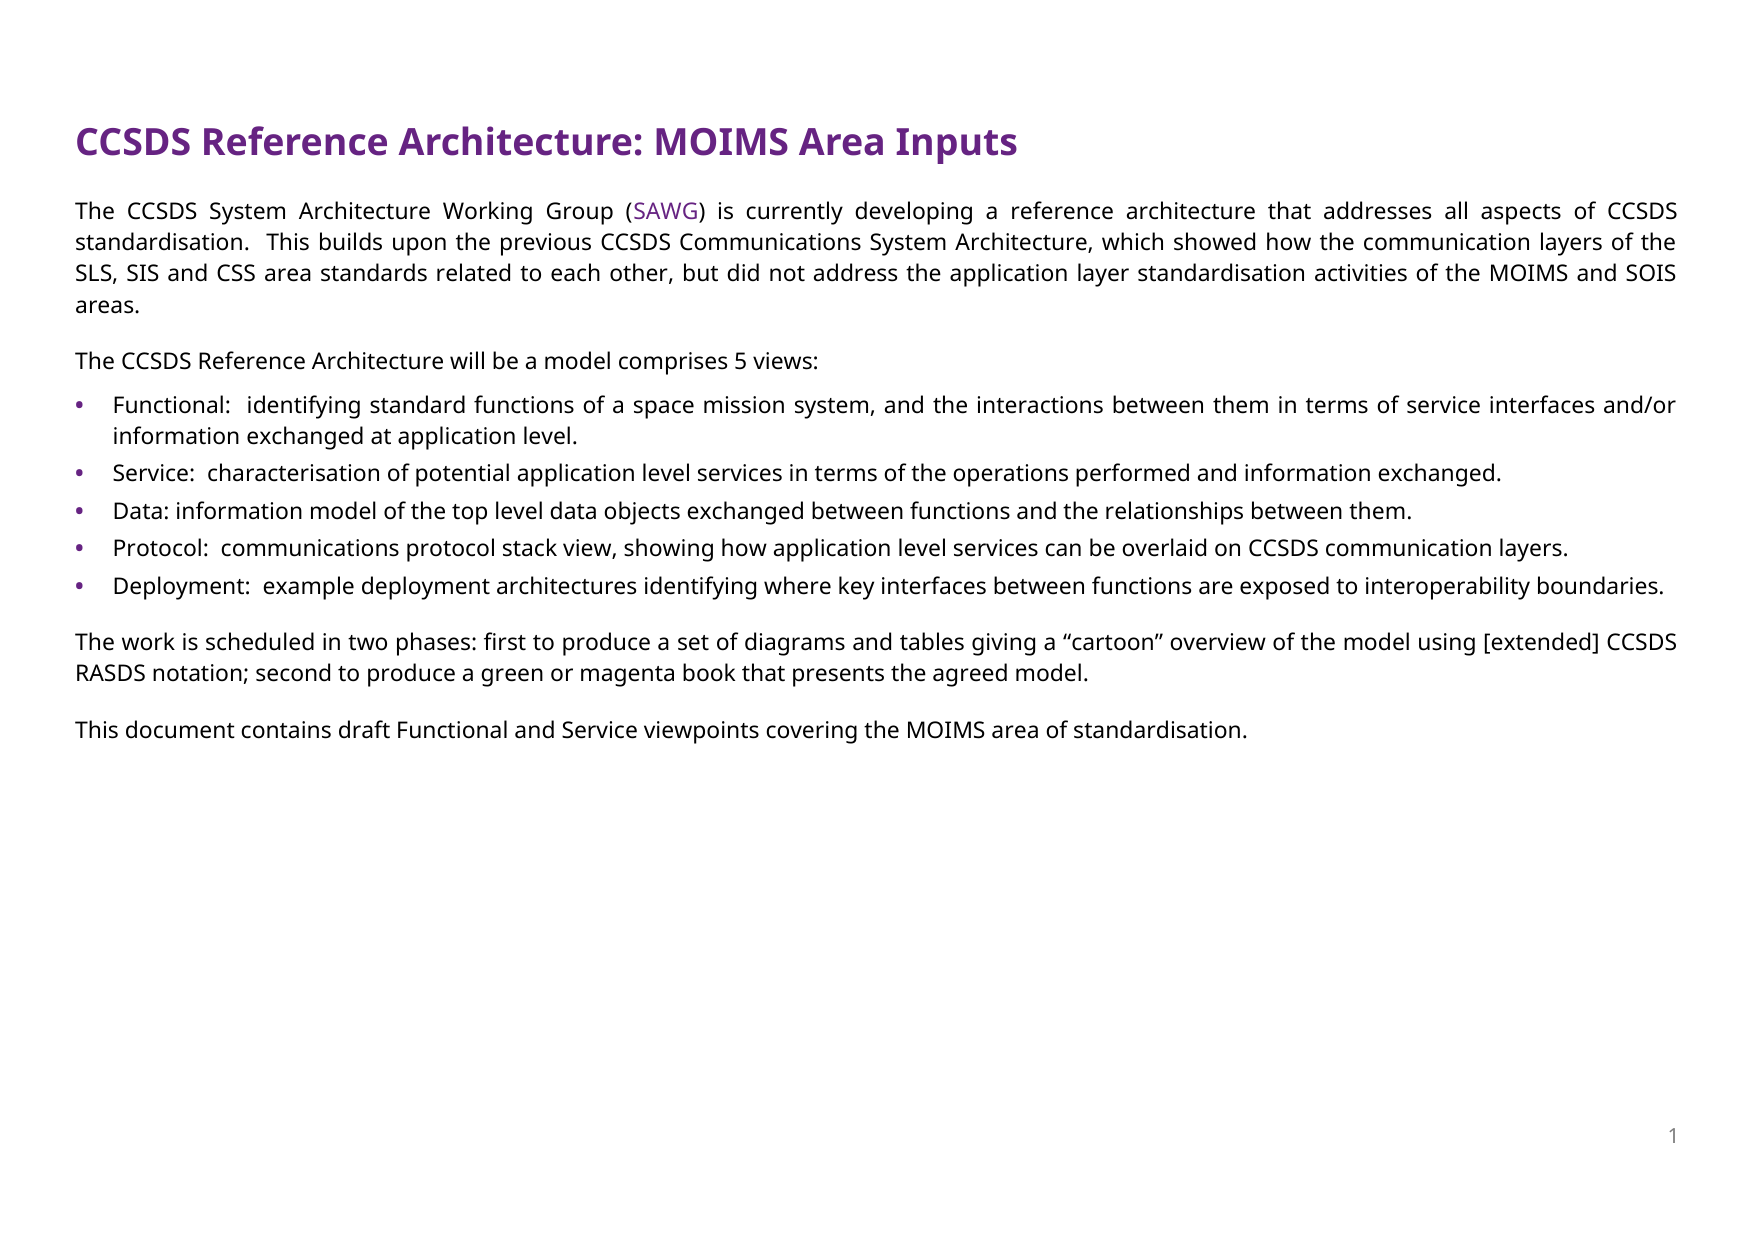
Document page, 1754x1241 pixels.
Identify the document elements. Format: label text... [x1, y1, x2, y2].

list Protocol: communications protocol stack view, showing how application level services can be overlaid on CCSDS communication layers. [75, 532, 1679, 563]
list Data: information model of the top level data objects exchanged between functions and the relationships between them. [75, 495, 1679, 526]
text This document contains draft Functional and Service viewpoints covering the MOIMS area of standardisation. [75, 713, 1679, 745]
subtitle CCSDS Reference Architecture: MOIMS Area Inputs [75, 114, 1679, 169]
text The CCSDS Reference Architecture will be a model comprises 5 views: [75, 345, 1679, 376]
text The CCSDS System Architecture Working Group (SAWG) is currently developing a reference architecture that addresses all aspects of CCSDS standardisation. This builds upon the previous CCSDS Communications System Architecture, which showed how the communication layers of the SLS, SIS and CSS area standards related to each other, but did not address the application layer standardisation activities of the MOIMS and SOIS areas. [75, 195, 1679, 320]
list Deployment: example deployment architectures identifying where key interfaces between functions are exposed to interoperability boundaries. [75, 570, 1679, 601]
list Service: characterisation of potential application level services in terms of the operations performed and information exchanged. [75, 457, 1679, 488]
list Functional: identifying standard functions of a space mission system, and the interactions between them in terms of service interfaces and/or information exchanged at application level. [75, 388, 1679, 451]
text The work is scheduled in two phases: first to produce a set of diagrams and tables giving a “cartoon” overview of the model using [extended] CCSDS RASDS notation; second to produce a green or magenta book that presents the agreed model. [75, 626, 1679, 688]
